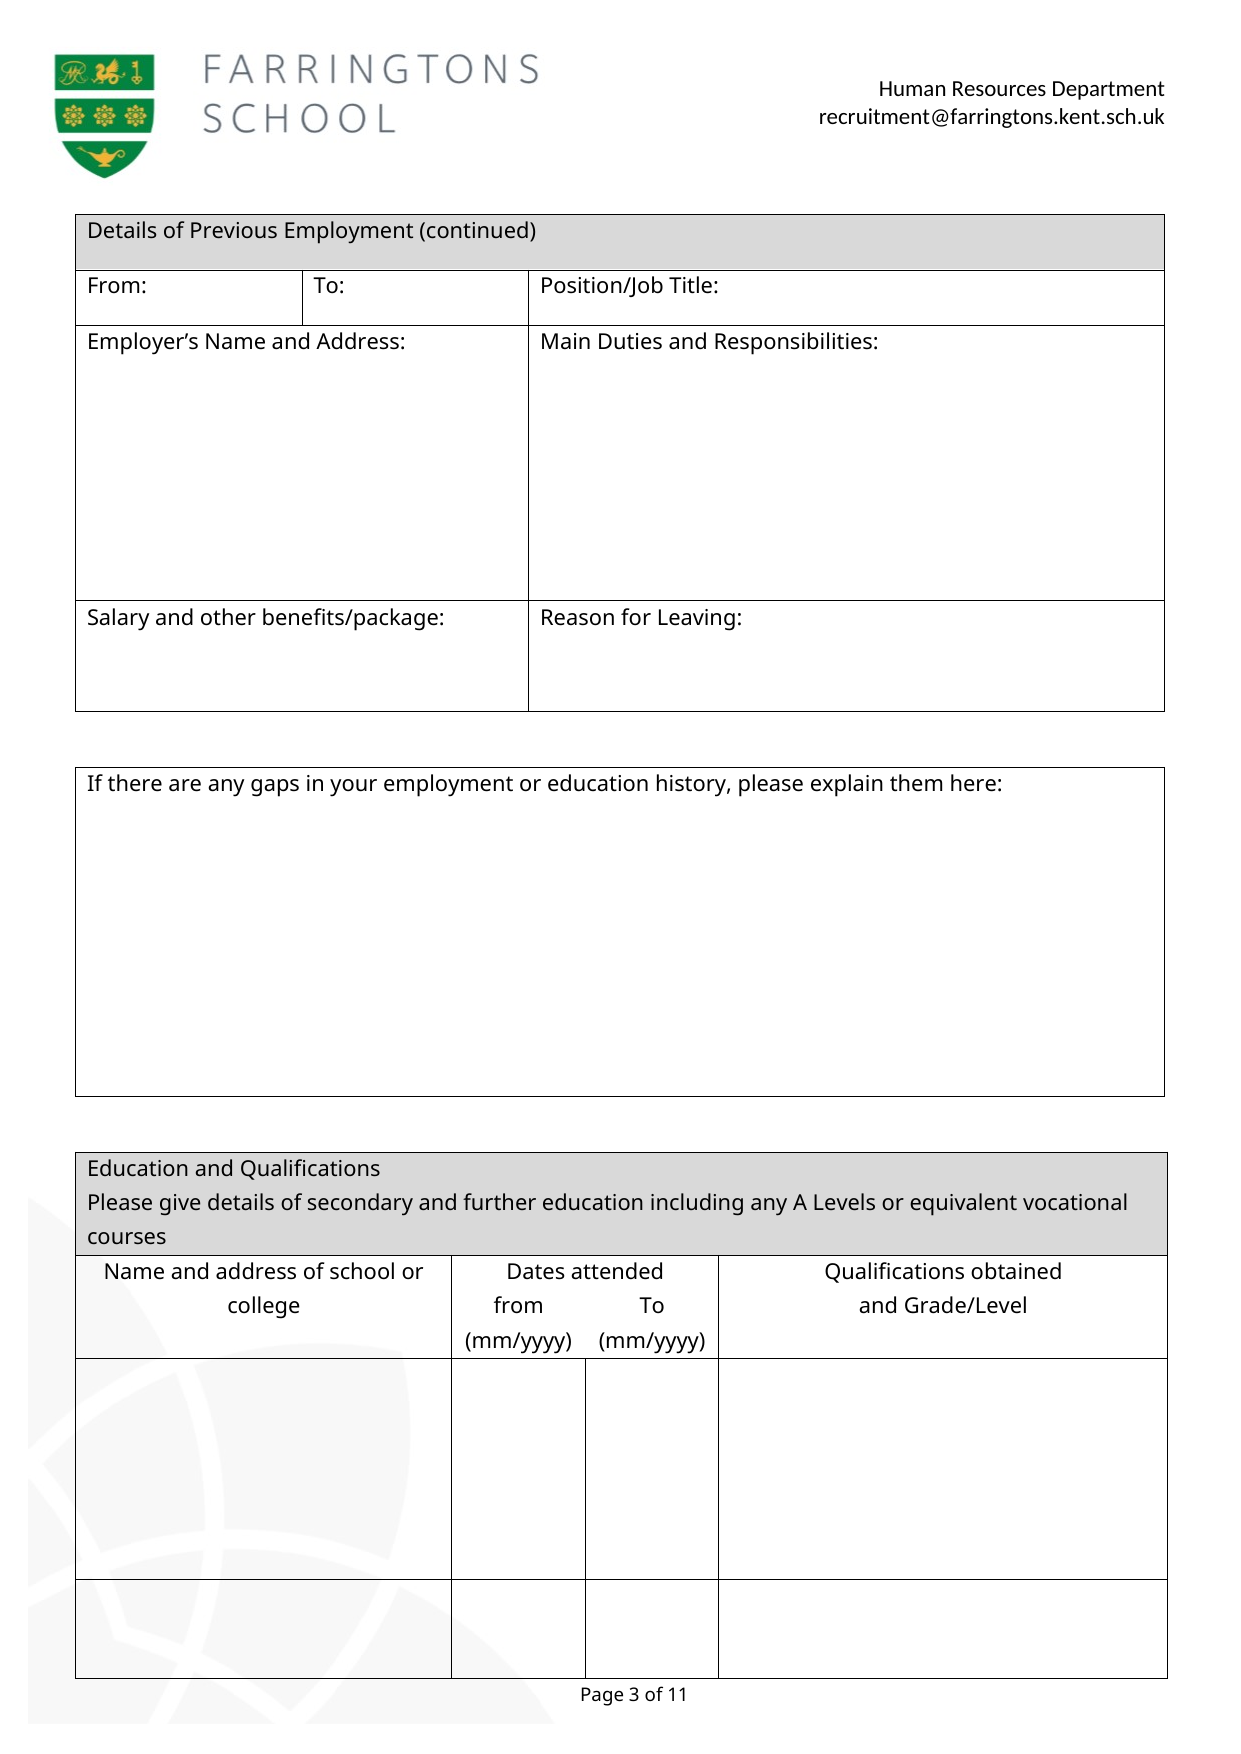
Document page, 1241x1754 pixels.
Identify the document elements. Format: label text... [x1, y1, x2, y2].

table_cell Employer’s Name and Address: [76, 326, 528, 600]
table_header Education and Qualifications Please give details of secondary and further education including any A Levels or equivalent vocational courses [76, 1153, 1167, 1255]
table_cell Qualifications obtained and Grade/Level [719, 1256, 1167, 1358]
table_cell Position/Job Title: [529, 271, 1164, 325]
table_cell To (mm/yyyy) [585, 1289, 718, 1358]
table_cell Dates attended [452, 1256, 718, 1289]
table_cell from (mm/yyyy) [452, 1289, 585, 1358]
table_cell [452, 1580, 585, 1678]
table_cell Main Duties and Responsibilities: [529, 326, 1164, 600]
table_header Details of Previous Employment (continued) [76, 215, 1164, 269]
table_cell [586, 1359, 718, 1579]
table_cell Salary and other benefits/package: [76, 601, 528, 711]
table_cell [76, 1580, 451, 1678]
table_cell Name and address of school or college [76, 1256, 451, 1358]
table_cell [76, 1359, 451, 1579]
table_header If there are any gaps in your employment or education history, please explain them here: [76, 768, 1164, 1096]
picture [28, 1190, 1241, 1724]
table_cell [452, 1359, 585, 1579]
table_cell [719, 1580, 1167, 1678]
picture [1, 0, 552, 186]
table_cell From: [76, 271, 302, 325]
table_cell [586, 1580, 718, 1678]
table_cell [719, 1359, 1167, 1579]
table_cell Reason for Leaving: [529, 601, 1164, 711]
table_cell To: [303, 271, 528, 325]
